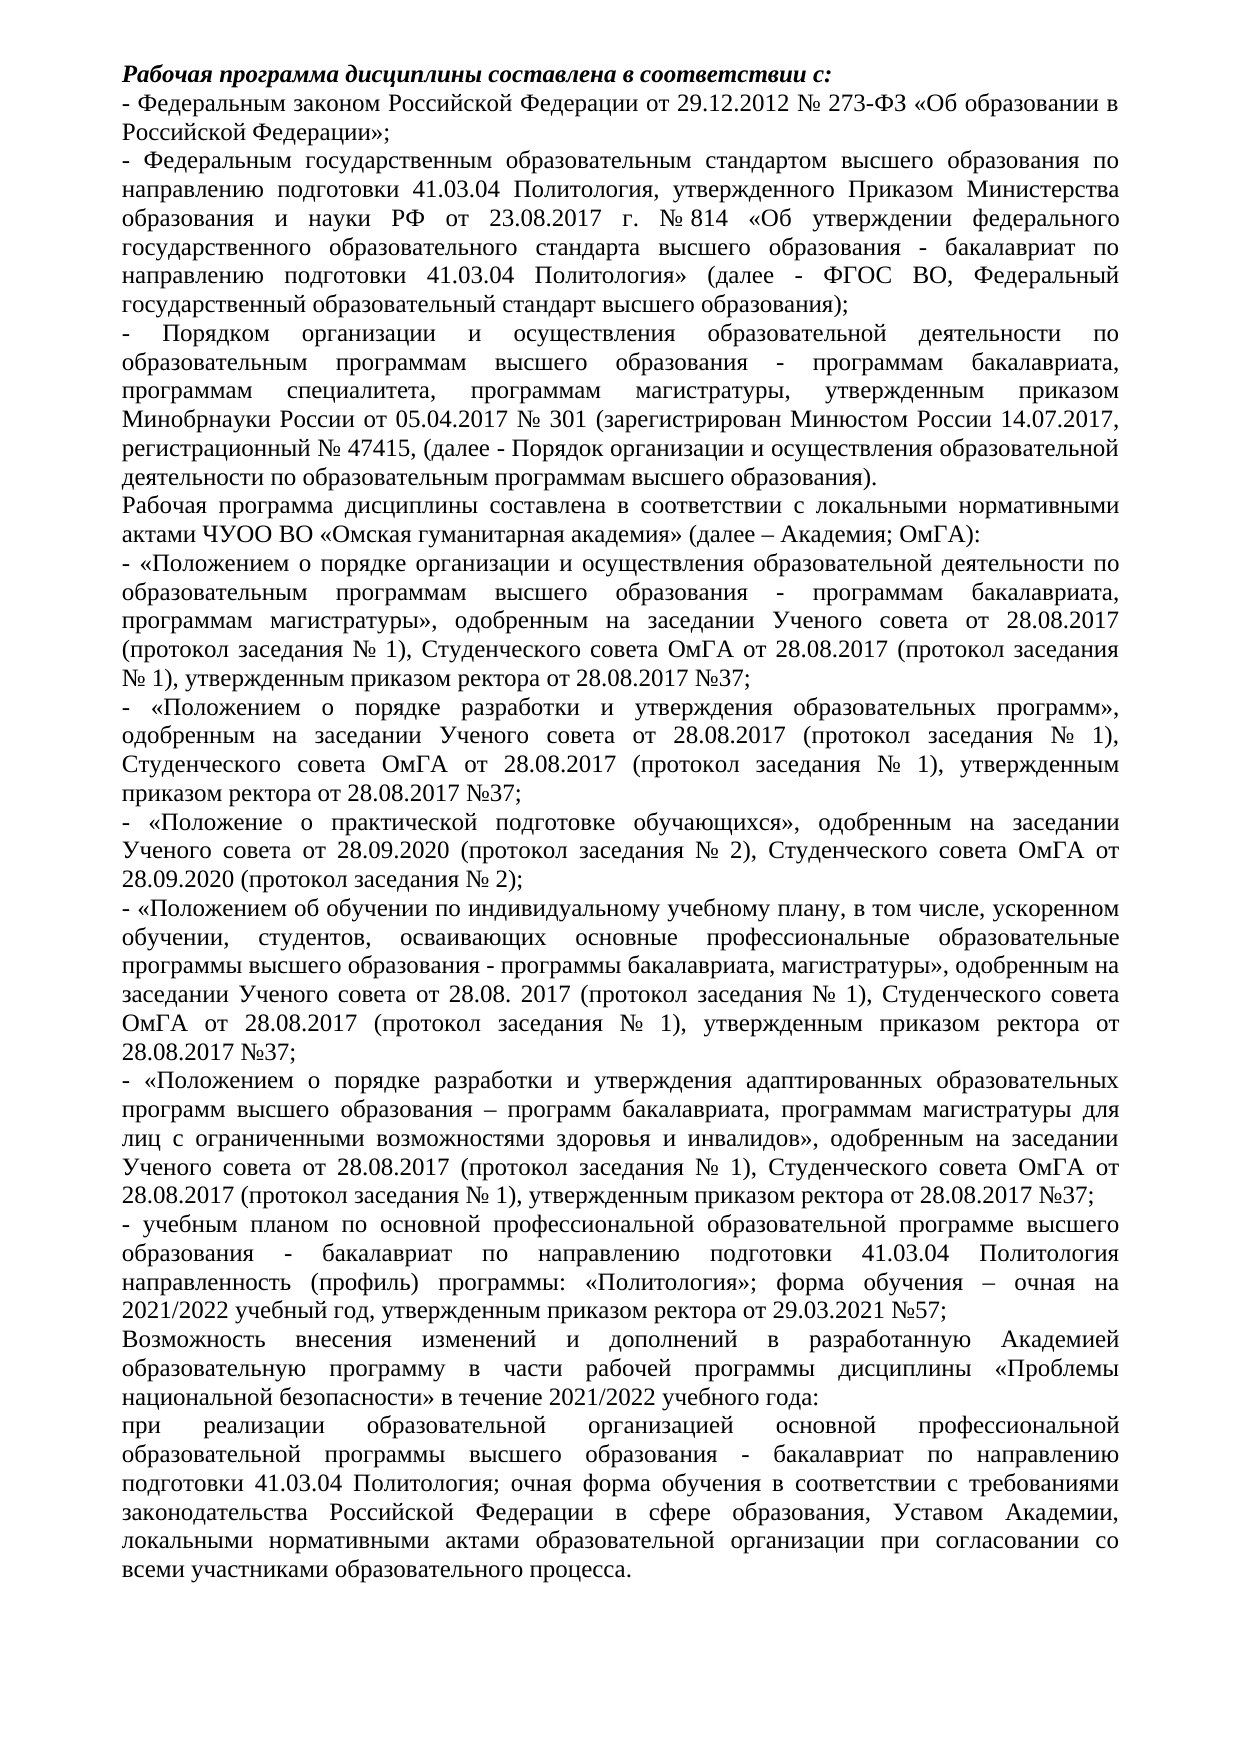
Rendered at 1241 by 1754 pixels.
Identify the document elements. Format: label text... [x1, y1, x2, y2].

table_header Рабочая программа дисциплины составлена в соответствии с: [118, 59, 1124, 88]
table_cell - Федеральным законом Российской Федерации от 29.12.2012 № 273-ФЗ «Об образовании в Российской Федерации»; - Федеральным государственным образовательным стандартом высшего образования по направлению подготовки 41.03.04 Политология, утвержденного Приказом Министерства образования и науки РФ от 23.08.2017 г. № 814 «Об утверждении федерального государственного образовательного стандарта высшего образования - бакалавриат по направлению подготовки 41.03.04 Политология» (далее - ФГОС ВО, Федеральный государственный образовательный стандарт высшего образования); - Порядком организации и осуществления образовательной деятельности по образовательным программам высшего образования - программам бакалавриата, программам специалитета, программам магистратуры, утвержденным приказом Минобрнауки России от 05.04.2017 № 301 (зарегистрирован Минюстом России 14.07.2017, регистрационный № 47415, (далее - Порядок организации и осуществления образовательной деятельности по образовательным программам высшего образования). Рабочая программа дисциплины составлена в соответствии с локальными нормативными актами ЧУОО ВО «Омская гуманитарная академия» (далее – Академия; ОмГА): - «Положением о порядке организации и осуществления образовательной деятельности по образовательным программам высшего образования - программам бакалавриата, программам магистратуры», одобренным на заседании Ученого совета от 28.08.2017 (протокол заседания № 1), Студенческого совета ОмГА от 28.08.2017 (протокол заседания № 1), утвержденным приказом ректора от 28.08.2017 №37; - «Положением о порядке разработки и утверждения образовательных программ», одобренным на заседании Ученого совета от 28.08.2017 (протокол заседания № 1), Студенческого совета ОмГА от 28.08.2017 (протокол заседания № 1), утвержденным приказом ректора от 28.08.2017 №37; - «Положение о практической подготовке обучающихся», одобренным на заседании Ученого совета от 28.09.2020 (протокол заседания № 2), Студенческого совета ОмГА от 28.09.2020 (протокол заседания № 2); - «Положением об обучении по индивидуальному учебному плану, в том числе, ускоренном обучении, студентов, осваивающих основные профессиональные образовательные программы высшего образования - программы бакалавриата, магистратуры», одобренным на заседании Ученого совета от 28.08. 2017 (протокол заседания № 1), Студенческого совета ОмГА от 28.08.2017 (протокол заседания № 1), утвержденным приказом ректора от 28.08.2017 №37; - «Положением о порядке разработки и утверждения адаптированных образовательных программ высшего образования – программ бакалавриата, программам магистратуры для лиц с ограниченными возможностями здоровья и инвалидов», одобренным на заседании Ученого совета от 28.08.2017 (протокол заседания № 1), Студенческого совета ОмГА от 28.08.2017 (протокол заседания № 1), утвержденным приказом ректора от 28.08.2017 №37; - учебным планом по основной профессиональной образовательной программе высшего образования - бакалавриат по направлению подготовки 41.03.04 Политология направленность (профиль) программы: «Политология»; форма обучения – очная на 2021/2022 учебный год, утвержденным приказом ректора от 29.03.2021 №57; Возможность внесения изменений и дополнений в разработанную Академией образовательную программу в части рабочей программы дисциплины «Проблемы национальной безопасности» в течение 2021/2022 учебного года: при реализации образовательной организацией основной профессиональной образовательной программы высшего образования - бакалавриат по направлению подготовки 41.03.04 Политология; очная форма обучения в соответствии с требованиями законодательства Российской Федерации в сфере образования, Уставом Академии, локальными нормативными актами образовательной организации при согласовании со всеми участниками образовательного процесса. [118, 88, 1124, 1639]
